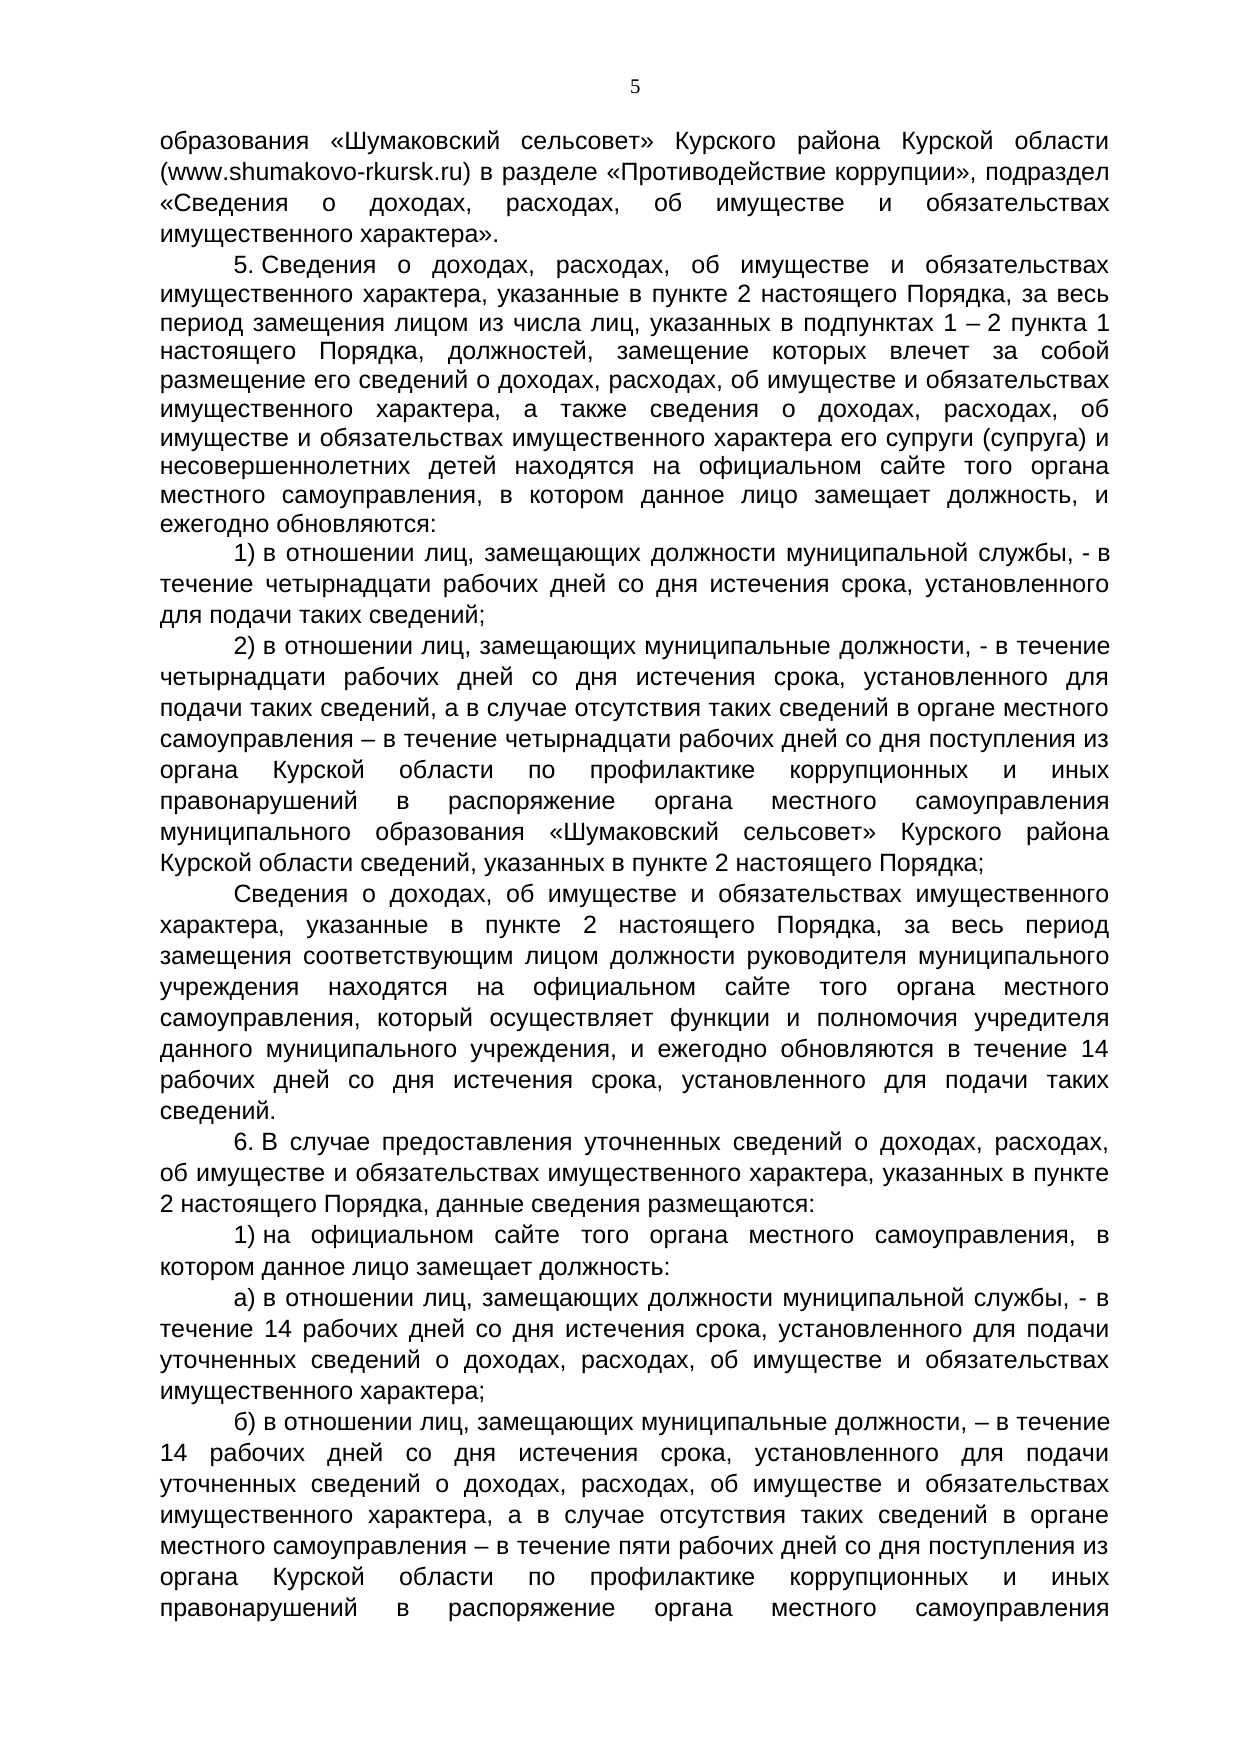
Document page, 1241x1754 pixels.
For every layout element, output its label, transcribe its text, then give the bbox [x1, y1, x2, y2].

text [159, 126, 1110, 248]
text 1) на официальном сайте того органа местного самоуправления, в котором данное лицо замещает должность: [159, 1221, 1110, 1280]
text 5. Сведения о доходах, расходах, об имуществе и обязательствах имущественного характера, указанные в пункте 2 настоящего Порядка, за весь период замещения лицом из числа лиц, указанных в подпунктах 1 – 2 пункта 1 настоящего Порядка, должностей, замещение которых влечет за собой размещение его сведений о доходах, расходах, об имуществе и обязательствах имущественного характера, а также сведения о доходах, расходах, об имуществе и обязательствах имущественного характера его супруги (супруга) и несовершеннолетних детей находятся на официальном сайте того органа местного самоуправления, в котором данное лицо замещает должность, и ежегодно обновляются: [159, 250, 1110, 538]
text Сведения о доходах, об имуществе и обязательствах имущественного характера, указанные в пункте 2 настоящего Порядка, за весь период замещения соответствующим лицом должности руководителя муниципального учреждения находятся на официальном сайте того органа местного самоуправления, который осуществляет функции и полномочия учредителя данного муниципального учреждения, и ежегодно обновляются в течение 14 рабочих дней со дня истечения срока, установленного для подачи таких сведений. [159, 879, 1110, 1125]
text 2) в отношении лиц, замещающих муниципальные должности, - в течение четырнадцати рабочих дней со дня истечения срока, установленного для подачи таких сведений, а в случае отсутствия таких сведений в органе местного самоуправления – в течение четырнадцати рабочих дней со дня поступления из органа Курской области по профилактике коррупционных и иных правонарушений в распоряжение органа местного самоуправления муниципального образования «Шумаковский сельсовет» Курского района Курской области сведений, указанных в пункте 2 настоящего Порядка; [159, 631, 1110, 877]
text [159, 1407, 1110, 1622]
text 1) в отношении лиц, замещающих должности муниципальной службы, - в течение четырнадцати рабочих дней со дня истечения срока, установленного для подачи таких сведений; [159, 538, 1110, 628]
text 6. В случае предоставления уточненных сведений о доходах, расходах, об имуществе и обязательствах имущественного характера, указанных в пункте 2 настоящего Порядка, данные сведения размещаются: [159, 1127, 1110, 1218]
text а) в отношении лиц, замещающих должности муниципальной службы, - в течение 14 рабочих дней со дня истечения срока, установленного для подачи уточненных сведений о доходах, расходах, об имуществе и обязательствах имущественного характера; [159, 1283, 1110, 1404]
